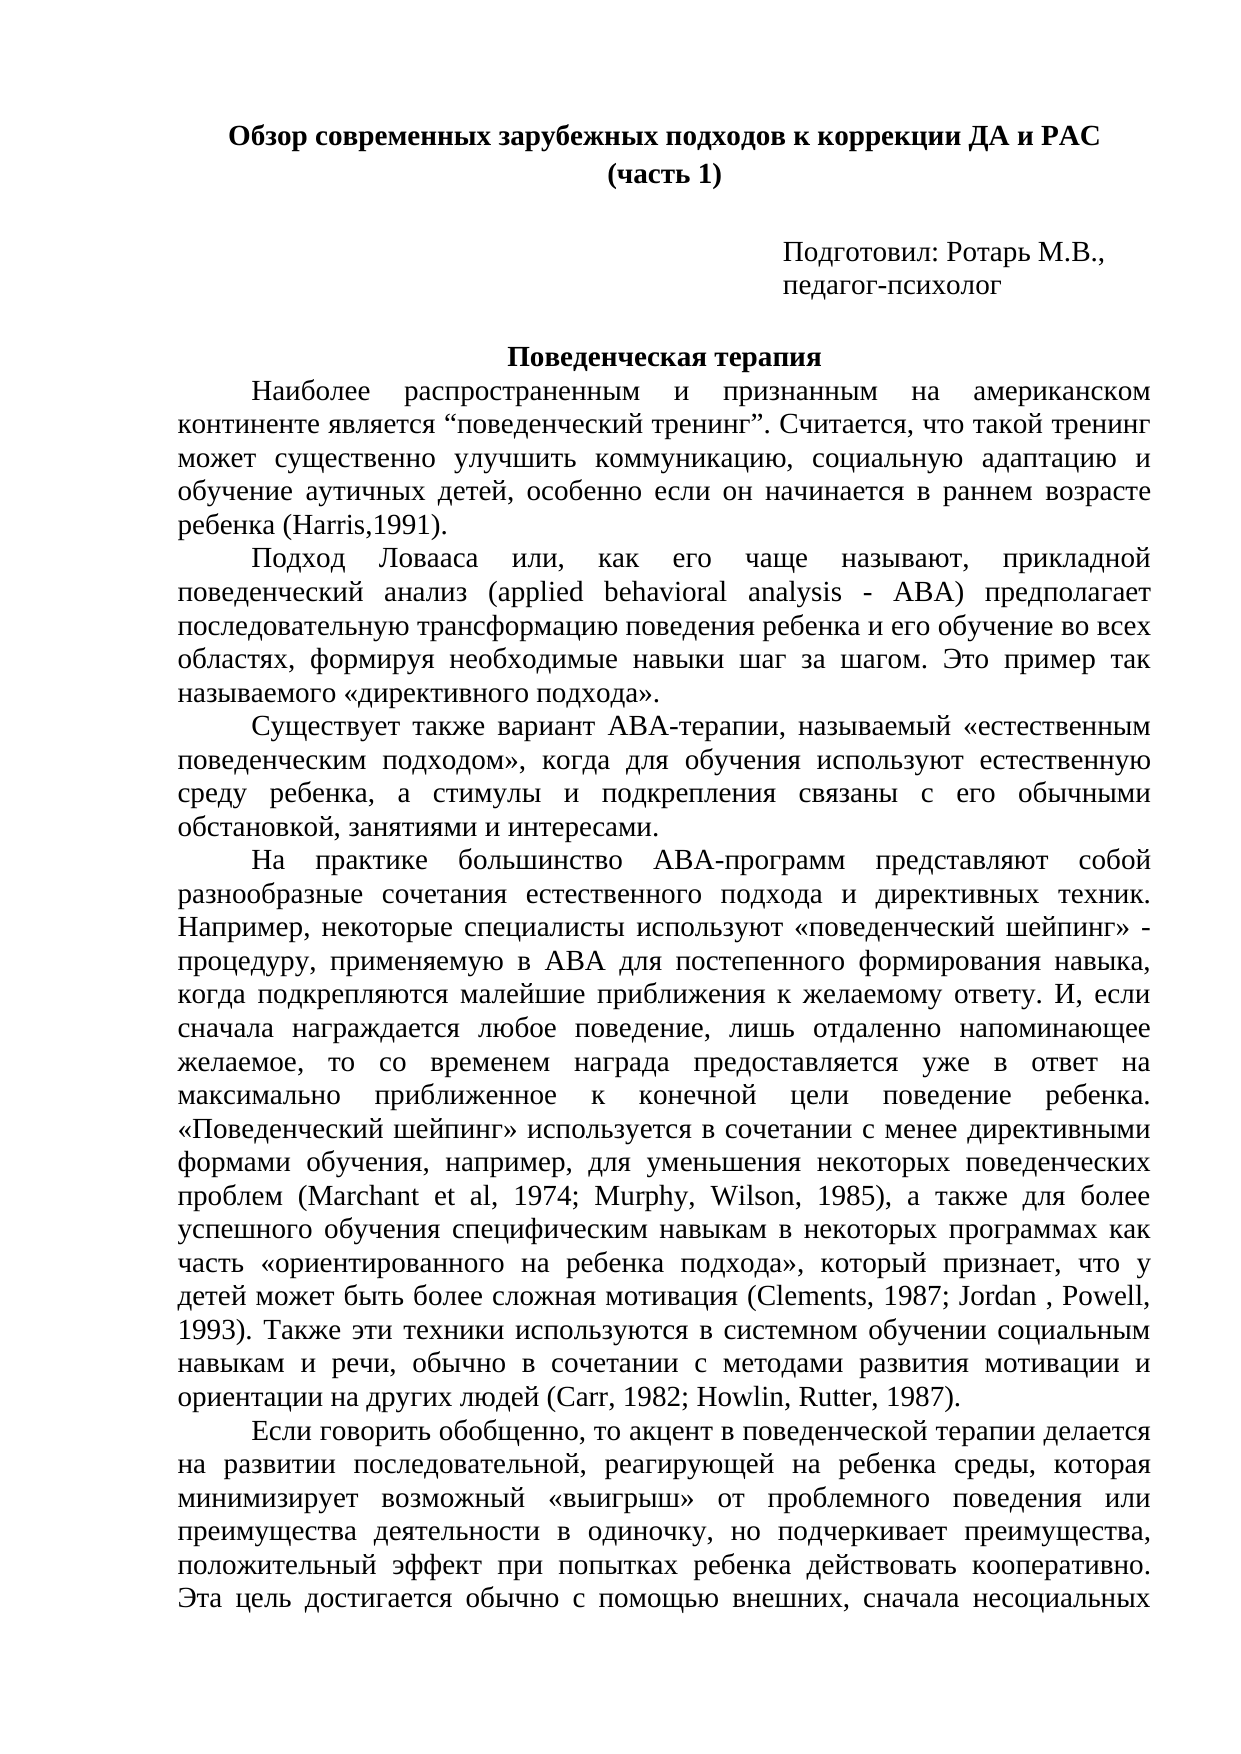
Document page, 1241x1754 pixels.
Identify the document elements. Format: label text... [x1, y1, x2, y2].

text Существует также вариант АВА-терапии, называемый «естественным поведенческим подходом», когда для обучения используют естественную среду ребенка, а стимулы и подкрепления связаны с его обычными обстановкой, занятиями и интересами. [177, 708, 1152, 842]
text Обзор современных зарубежных подходов к коррекции ДА и РАС [177, 118, 1152, 152]
text Поведенческая терапия [177, 339, 1152, 373]
text Подготовил: Ротарь М.В., педагог-психолог [783, 234, 1152, 301]
text Наиболее распространенным и признанным на американском континенте является “поведенческий тренинг”. Считается, что такой тренинг может существенно улучшить коммуникацию, социальную адаптацию и обучение аутичных детей, особенно если он начинается в раннем возрасте ребенка (Harris,1991). [177, 373, 1152, 541]
text (часть 1) [177, 157, 1152, 190]
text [177, 1413, 1152, 1614]
text Подход Ловааса или, как его чаще называют, прикладной поведенческий анализ (applied behavioral analysis - АВА) предполагает последовательную трансформацию поведения ребенка и его обучение во всех областях, формируя необходимые навыки шаг за шагом. Это пример так называемого «директивного подхода». [177, 541, 1152, 708]
text На практике большинство АВА-программ представляют собой разнообразные сочетания естественного подхода и директивных техник. Например, некоторые специалисты используют «поведенческий шейпинг» - процедуру, применяемую в АВА для постепенного формирования навыка, когда подкрепляются малейшие приближения к желаемому ответу. И, если сначала награждается любое поведение, лишь отдаленно напоминающее желаемое, то со временем награда предоставляется уже в ответ на максимально приближенное к конечной цели поведение ребенка. «Поведенческий шейпинг» используется в сочетании с менее директивными формами обучения, например, для уменьшения некоторых поведенческих проблем (Marchant et al, 1974; Murphy, Wilson, 1985), а также для более успешного обучения специфическим навыкам в некоторых программах как часть «ориентированного на ребенка подхода», который признает, что у детей может быть более сложная мотивация (Clements, 1987; Jordan , Powell, 1993). Также эти техники используются в системном обучении социальным навыкам и речи, обычно в сочетании с методами развития мотивации и ориентации на других людей (Carr, 1982; Howlin, Rutter, 1987). [177, 842, 1152, 1413]
